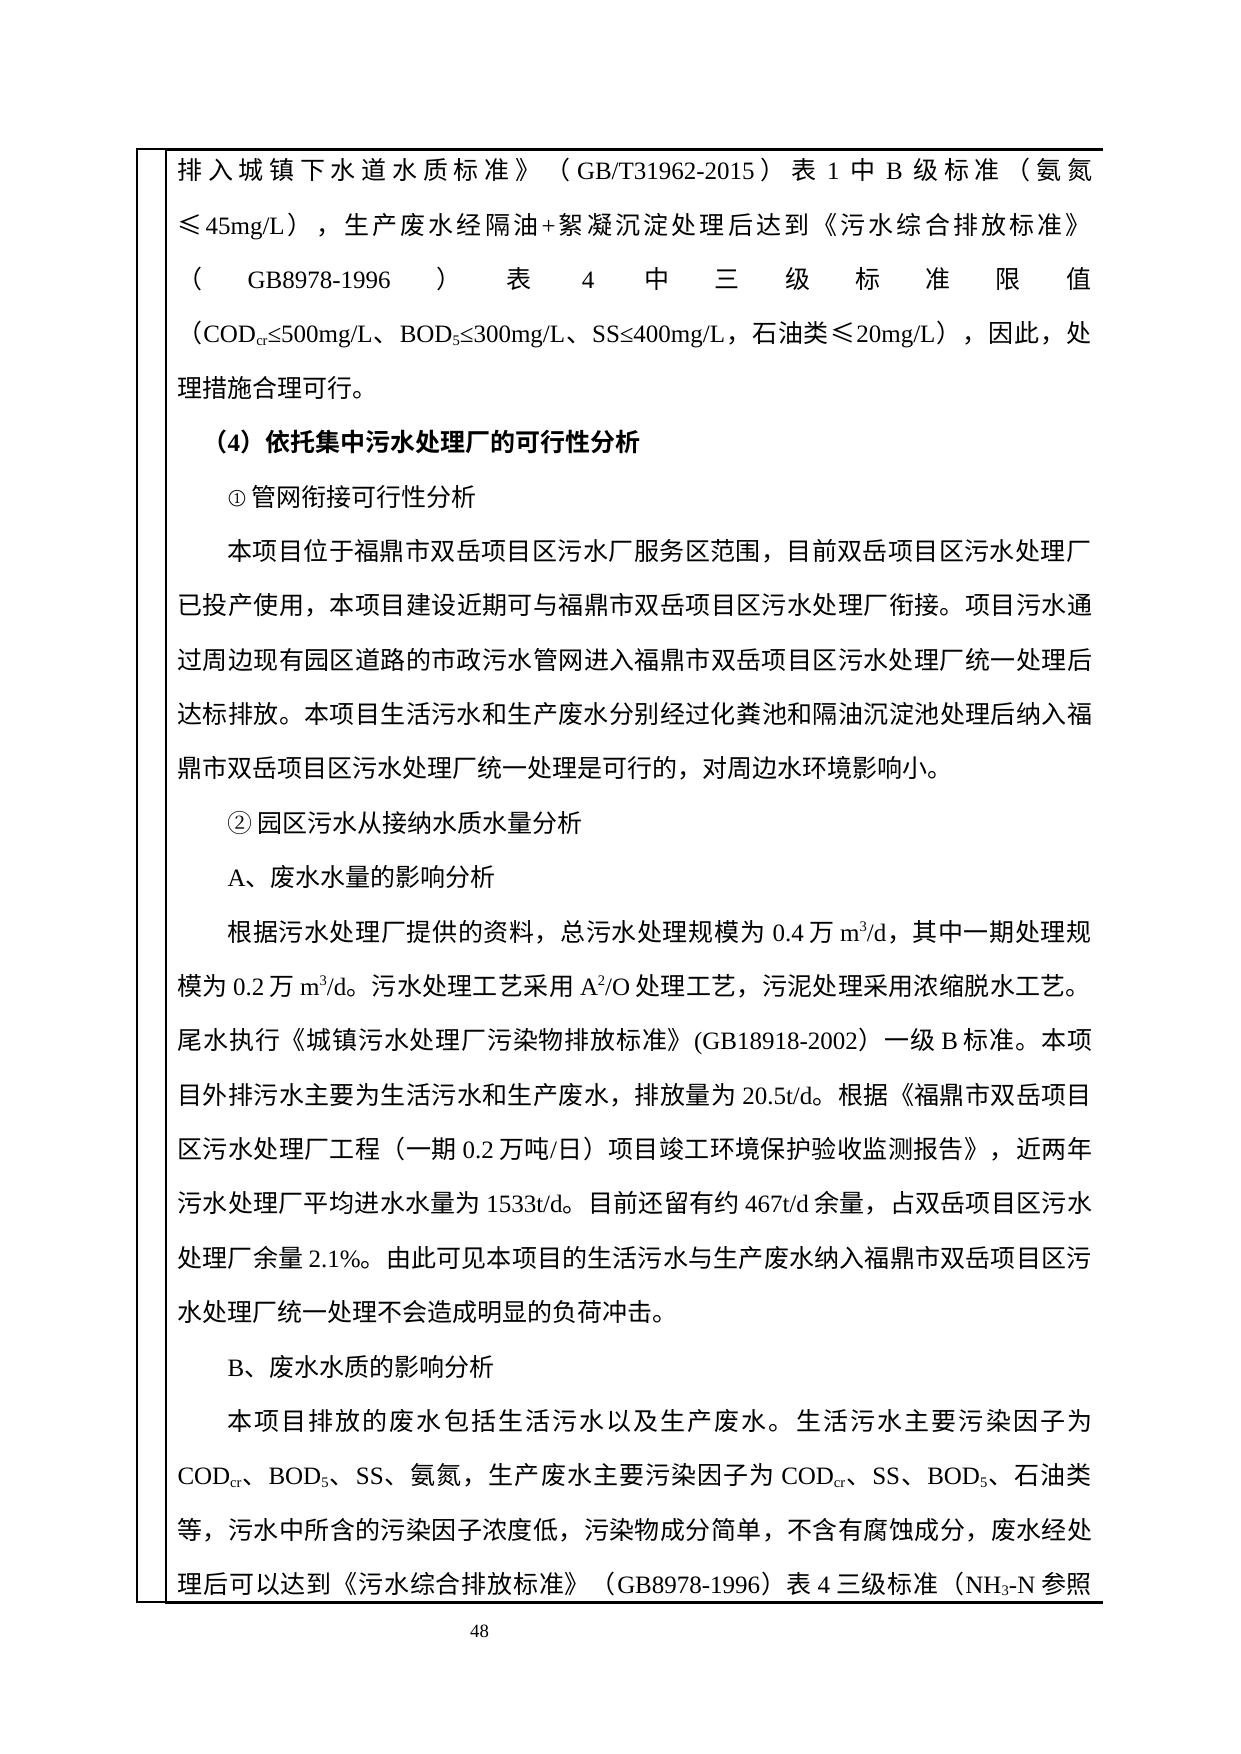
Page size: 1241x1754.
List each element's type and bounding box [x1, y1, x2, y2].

table_cell [138, 150, 165, 1601]
table_cell [167, 151, 1103, 1601]
